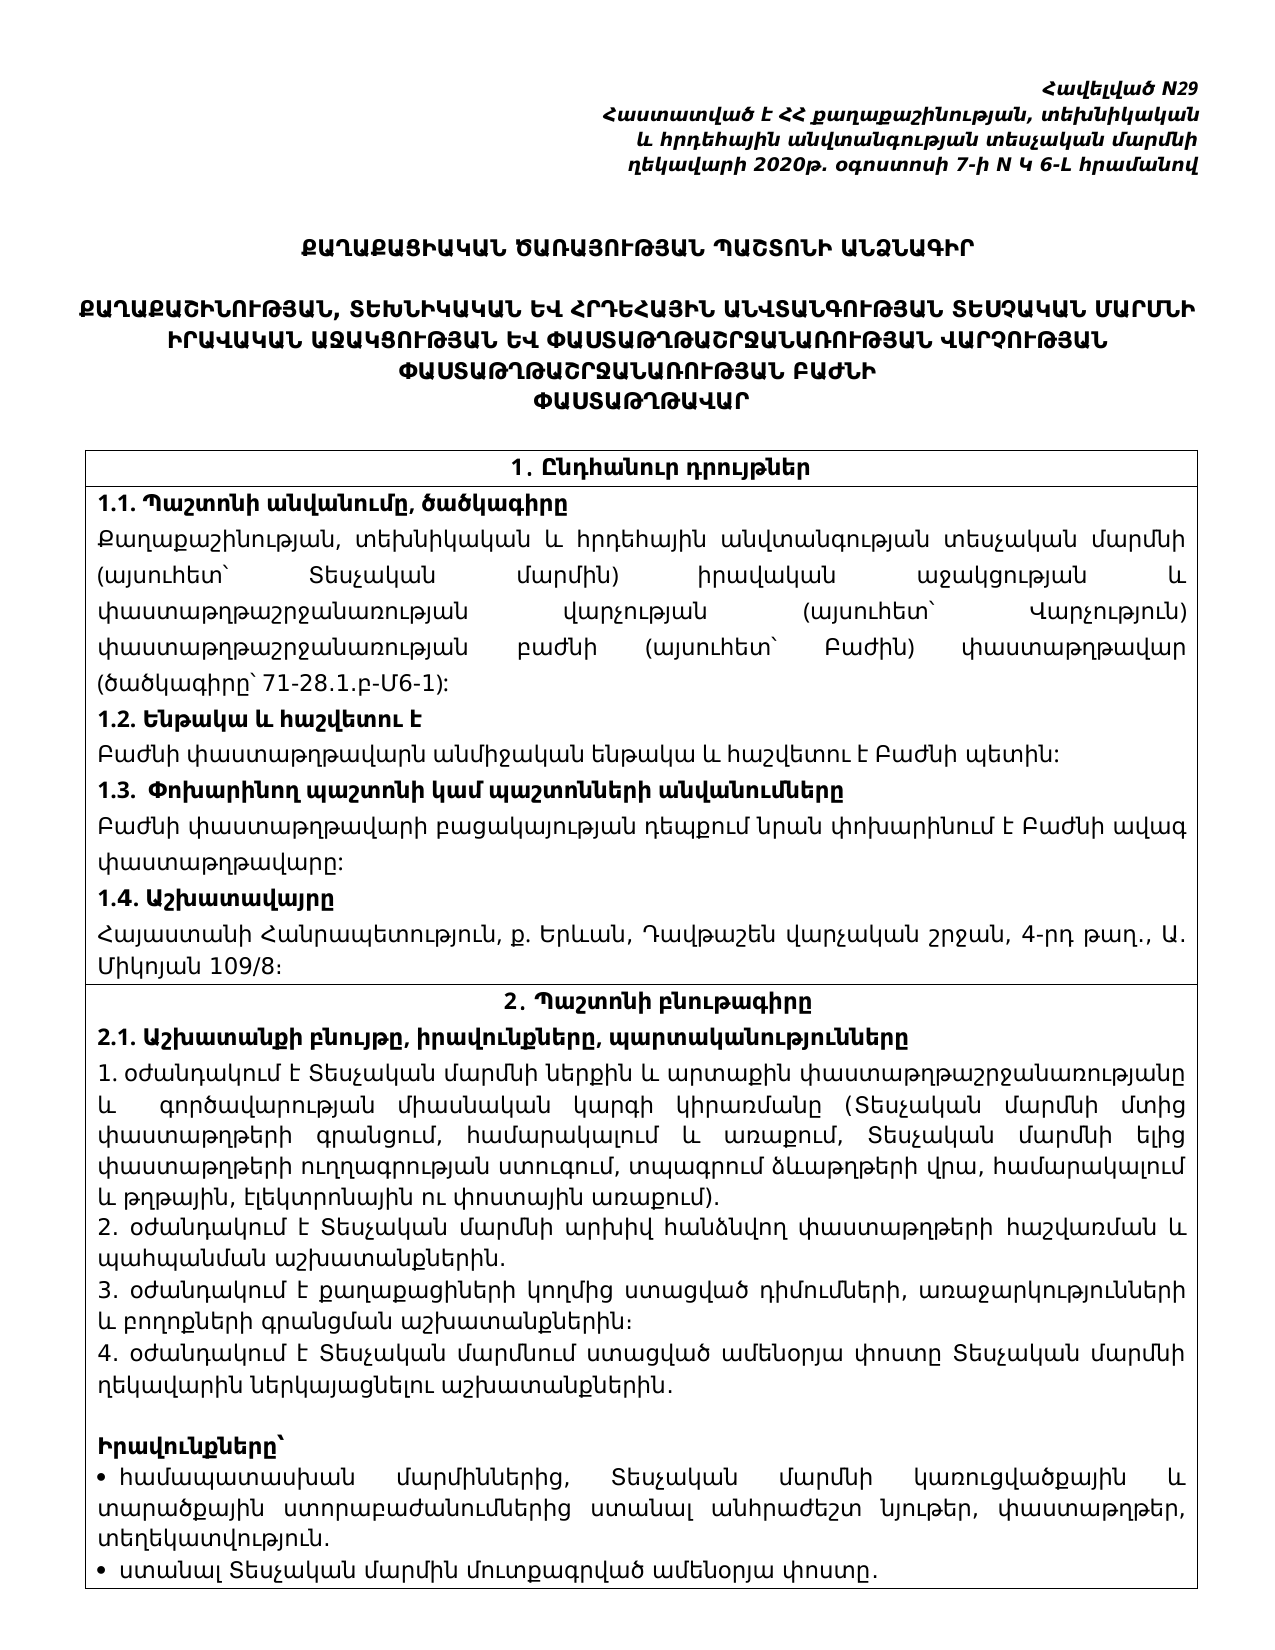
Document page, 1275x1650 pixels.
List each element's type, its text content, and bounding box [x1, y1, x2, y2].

text ՔԱՂԱՔԱՇԻՆՈՒԹՅԱՆ, ՏԵԽՆԻԿԱԿԱՆ ԵՎ ՀՐԴԵՀԱՅԻՆ ԱՆՎՏԱՆԳՈՒԹՅԱՆ ՏԵՍՉԱԿԱՆ ՄԱՐՄՆԻ ԻՐԱՎԱԿԱՆ ԱՋԱԿՑՈՒԹՅԱՆ ԵՎ ՓԱՍՏԱԹՂԹԱՇՐՋԱՆԱՌՈՒԹՅԱՆ ՎԱՐՉՈՒԹՅԱՆ ՓԱՍՏԱԹՂԹԱՇՐՋԱՆԱՌՈՒԹՅԱՆ ԲԱԺՆԻ [75, 297, 1200, 384]
text և հրդեհային անվտանգության տեսչական մարմնի [75, 129, 1200, 151]
table_cell 1.1. Պաշտոնի անվանումը, ծածկագիրը Քաղաքաշինության, տեխնիկական և հրդեհային անվտանգության տեսչական մարմնի (այսուհետ՝ Տեսչական մարմին) իրավական աջակցության և փաստաթղթաշրջանառության վարչության (այսուհետ՝ Վարչություն) փաստաթղթաշրջանառության բաժնի (այսուհետ՝ Բաժին) փաստաթղթավար (ծածկագիրը՝ 71-28.1.բ-Մ6-1): 1.2. Ենթակա և հաշվետու է Բաժնի փաստաթղթավարն անմիջական ենթակա և հաշվետու է Բաժնի պետին: 1.3. Փոխարինող պաշտոնի կամ պաշտոնների անվանումները Բաժնի փաստաթղթավարի բացակայության դեպքում նրան փոխարինում է Բաժնի ավագ փաստաթղթավարը: 1.4. Աշխատավայրը Հայաստանի Հանրապետություն, ք. Երևան, Դավթաշեն վարչական շրջան, 4-րդ թաղ․, Ա․ Միկոյան 109/8։ [86, 487, 1197, 984]
table_header 1․ Ընդհանուր դրույթներ [86, 451, 1197, 486]
text Հաստատված է ՀՀ քաղաքաշինության, տեխնիկական [75, 104, 1200, 126]
text ՔԱՂԱՔԱՑԻԱԿԱՆ ԾԱՌԱՅՈՒԹՅԱՆ ՊԱՇՏՈՆԻ ԱՆՁՆԱԳԻՐ [75, 235, 1200, 262]
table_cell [86, 985, 1197, 1588]
text ՓԱՍՏԱԹՂԹԱՎԱՐ [75, 388, 1200, 415]
text ղեկավարի 2020թ. օգոստոսի 7-ի N Կ 6-Լ հրամանով [75, 154, 1200, 176]
text Հավելված N29 [75, 75, 1200, 101]
